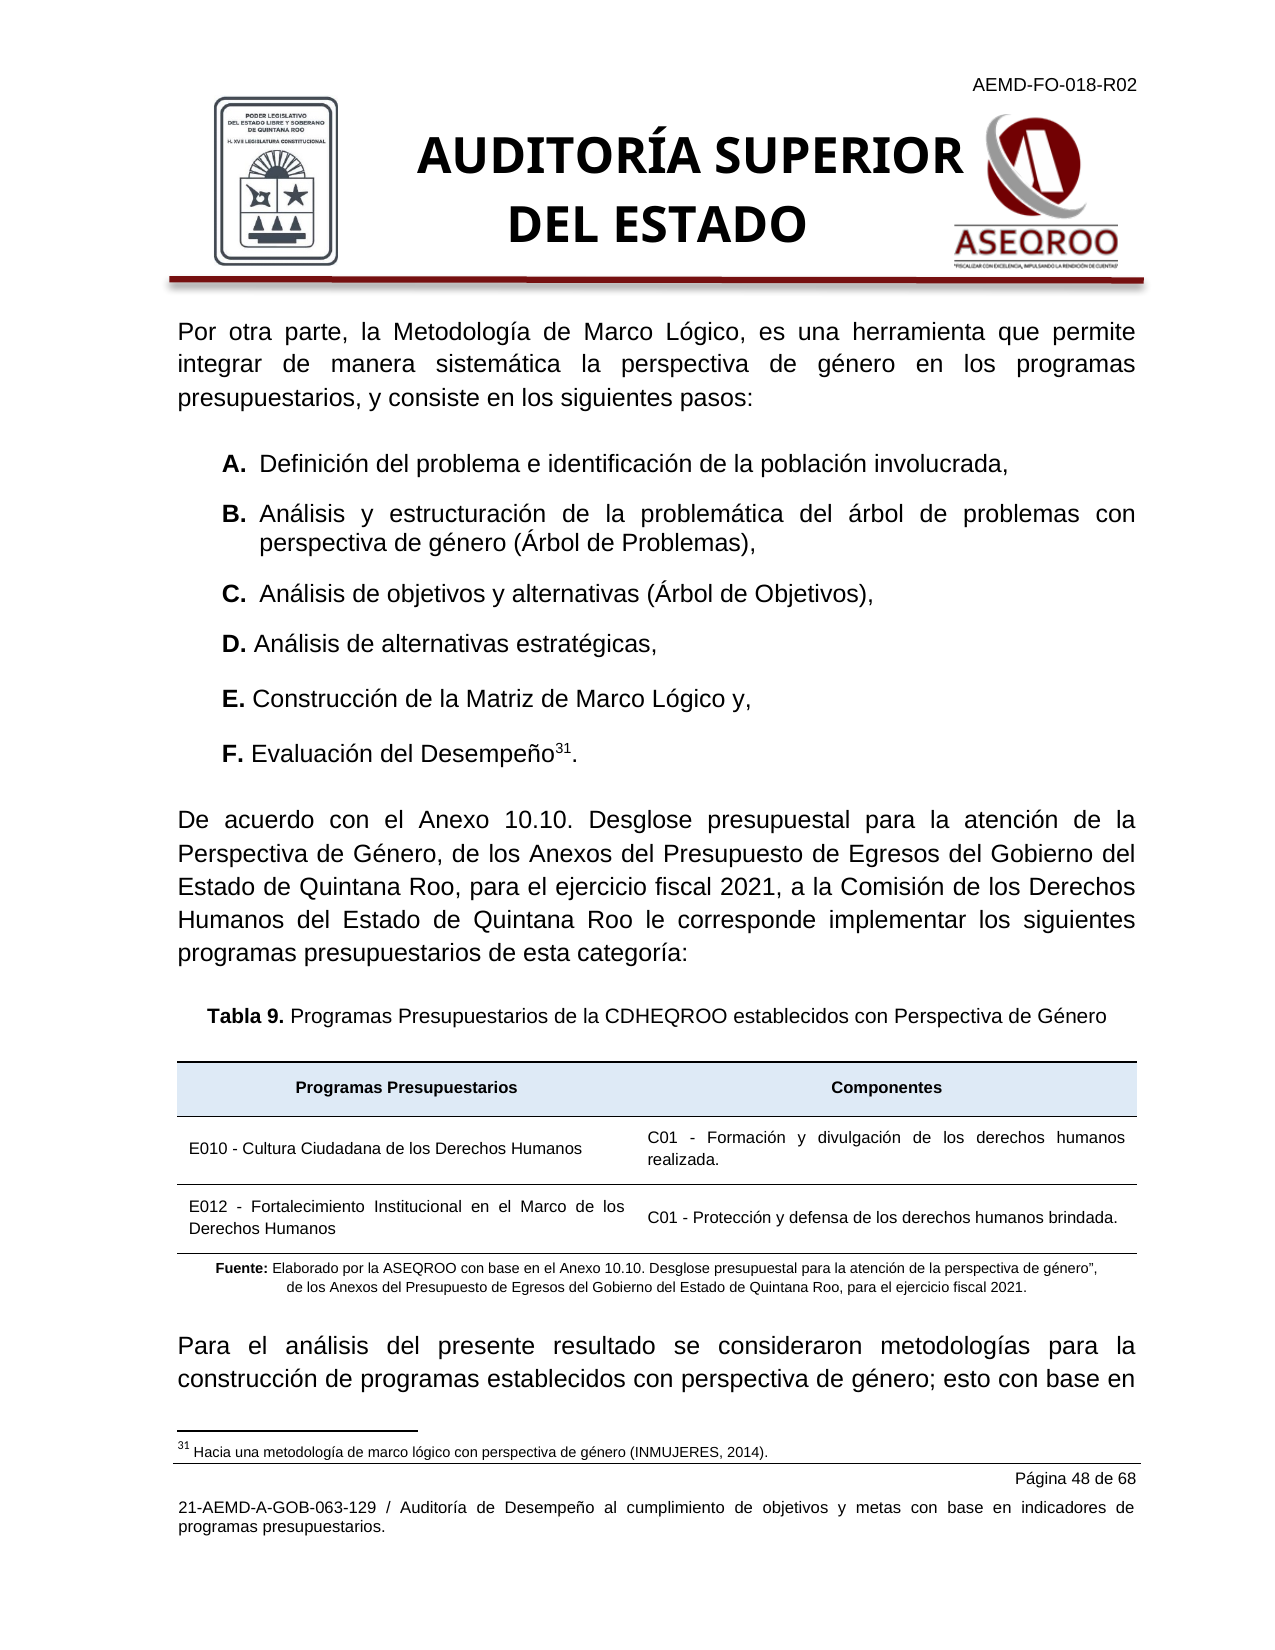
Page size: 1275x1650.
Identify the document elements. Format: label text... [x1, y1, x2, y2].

table_cell E010 - Cultura Ciudadana de los Derechos Humanos [177, 1117, 636, 1184]
table_cell C01 - Protección y defensa de los derechos humanos brindada. [636, 1185, 1137, 1253]
text Fuente: Elaborado por la ASEQROO con base en el Anexo 10.10. Desglose presupuestal para la atención de la perspectiva de género”, [177, 1260, 1137, 1276]
picture [954, 114, 1118, 269]
text F. Evaluación del Desempeño. [222, 739, 1137, 768]
list Análisis de objetivos y alternativas (Árbol de Objetivos), [222, 579, 1137, 607]
table_cell C01 - Formación y divulgación de los derechos humanos realizada. [636, 1117, 1137, 1184]
text De acuerdo con el Anexo 10.10. Desglose presupuestal para la atención de la Perspectiva de Género, de los Anexos del Presupuesto de Egresos del Gobierno del Estado de Quintana Roo, para el ejercicio fiscal 2021, a la Comisión de los Derechos Humanos del Estado de Quintana Roo le corresponde implementar los siguientes programas presupuestarios de esta categoría: [177, 806, 1137, 966]
picture [213, 95, 338, 266]
text Por otra parte, la Metodología de Marco Lógico, es una herramienta que permite integrar de manera sistemática la perspectiva de género en los programas presupuestarios, y consiste en los siguientes pasos: [177, 316, 1137, 411]
list Análisis y estructuración de la problemática del árbol de problemas con perspectiva de género (Árbol de Problemas), [222, 499, 1137, 557]
list Definición del problema e identificación de la población involucrada, [222, 448, 1137, 477]
text D. Análisis de alternativas estratégicas, [222, 629, 1137, 658]
table_header Componentes [636, 1063, 1137, 1116]
table_cell E012 - Fortalecimiento Institucional en el Marco de los Derechos Humanos [177, 1185, 636, 1253]
text de los Anexos del Presupuesto de Egresos del Gobierno del Estado de Quintana Roo, para el ejercicio fiscal 2021. [177, 1279, 1137, 1296]
text Tabla 9. Programas Presupuestarios de la CDHEQROO establecidos con Perspectiva de Género [177, 1004, 1137, 1028]
table_header Programas Presupuestarios [177, 1063, 636, 1116]
text E. Construcción de la Matriz de Marco Lógico y, [222, 684, 1137, 713]
